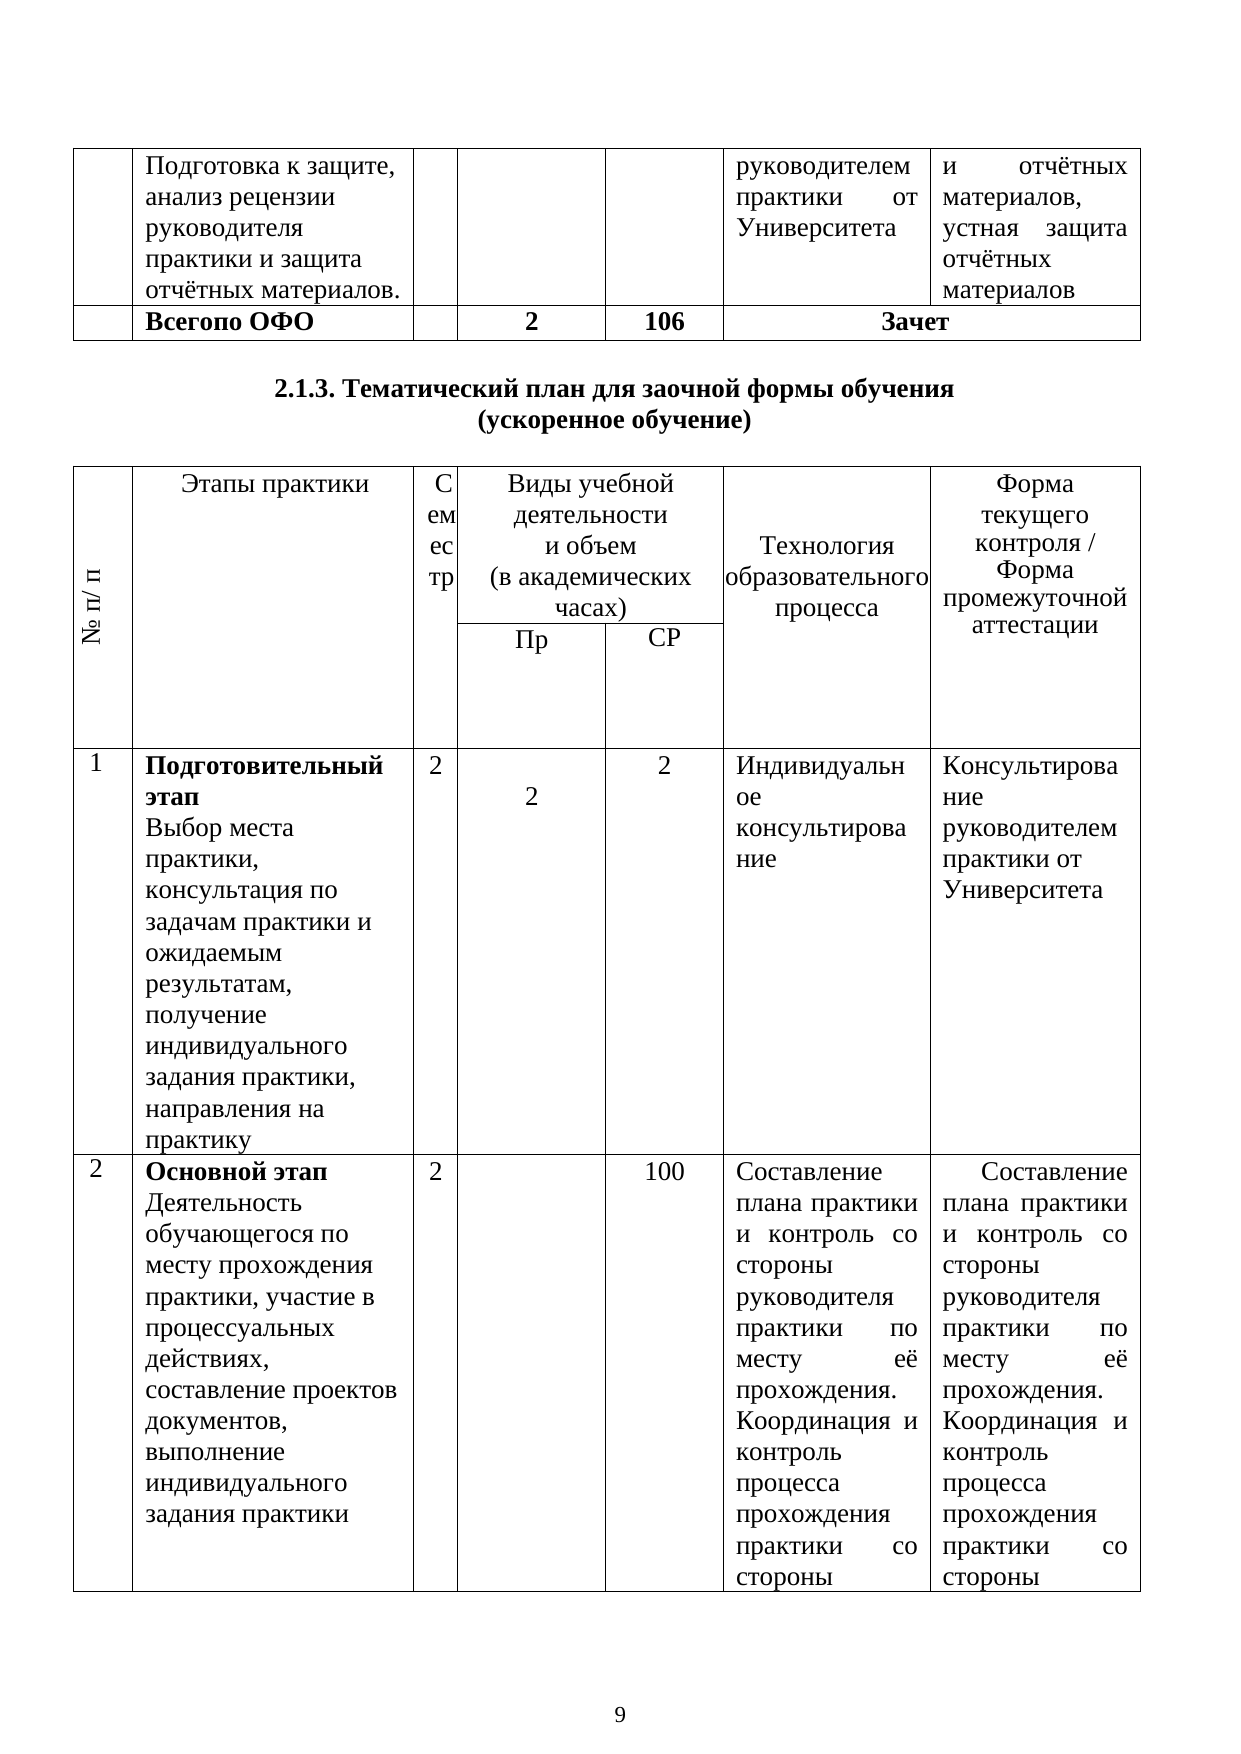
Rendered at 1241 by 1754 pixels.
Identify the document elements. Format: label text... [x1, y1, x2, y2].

table_cell [74, 306, 132, 340]
table_cell Индивидуальное консультирование [724, 749, 930, 1154]
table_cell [724, 149, 930, 304]
table_cell [458, 149, 605, 304]
table_cell Консультирование руководителем практики от Университета [931, 749, 1140, 1154]
table_header Технология образовательногопроцесса [724, 467, 930, 748]
text (ускоренное обучение) [148, 403, 1081, 434]
table_cell 1 [74, 749, 132, 1154]
table_cell Зачет [724, 306, 1140, 340]
table_cell [458, 1155, 605, 1591]
table_cell 2 [414, 749, 457, 1154]
table_cell 2 [458, 749, 605, 1154]
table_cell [931, 1155, 1140, 1591]
table_header Этапы практики [133, 467, 413, 748]
table_cell 2 [414, 1155, 457, 1591]
text 2.1.3. Тематический план для заочной формы обучения [148, 372, 1081, 403]
table_cell Всегопо ОФО [133, 306, 413, 340]
table_cell 2 [458, 306, 605, 340]
table_cell Подготовительный этап Выбор места практики, консультация по задачам практики и ожидаемым результатам, получение индивидуального задания практики, направления на практику [133, 749, 413, 1154]
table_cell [931, 149, 1140, 304]
table_cell СР [606, 624, 723, 748]
table_header Виды учебной деятельности и объем (в академических часах) [458, 467, 723, 622]
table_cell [724, 1155, 930, 1591]
table_cell 2 [606, 749, 723, 1154]
table_cell 2 [74, 1155, 132, 1591]
table_header Форма текущего контроля / Форма промежуточной аттестации [931, 467, 1140, 748]
table_header № п/ п [74, 467, 132, 748]
table_cell 4 [606, 149, 723, 304]
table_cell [133, 1155, 413, 1591]
table_cell 3 [74, 149, 132, 304]
table_cell 106 [606, 306, 723, 340]
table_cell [133, 149, 413, 304]
table_cell Пр [458, 624, 605, 748]
table_cell 100 [606, 1155, 723, 1591]
table_cell [414, 306, 457, 340]
table_cell 4 [414, 149, 457, 304]
table_header Семестр [414, 467, 457, 748]
